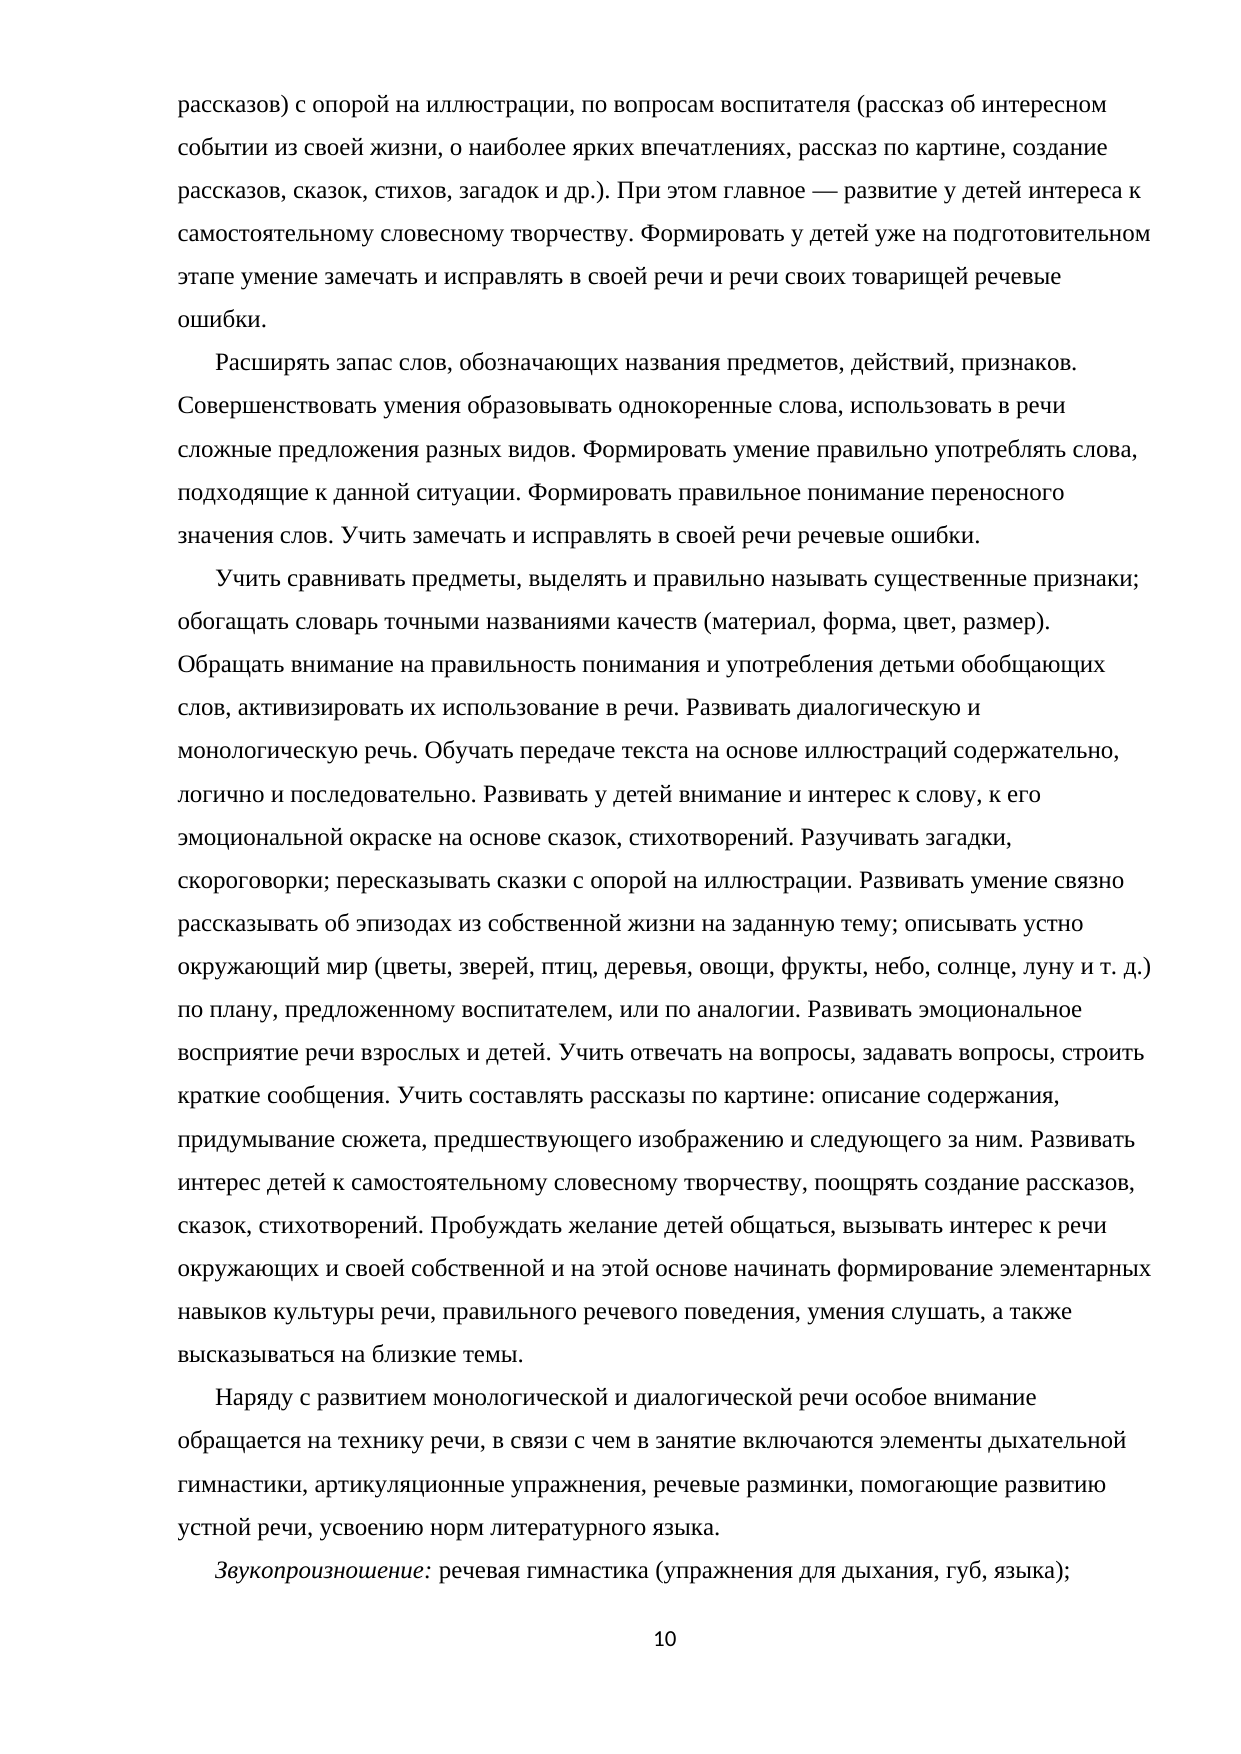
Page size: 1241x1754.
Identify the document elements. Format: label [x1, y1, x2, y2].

text [177, 89, 1152, 1584]
